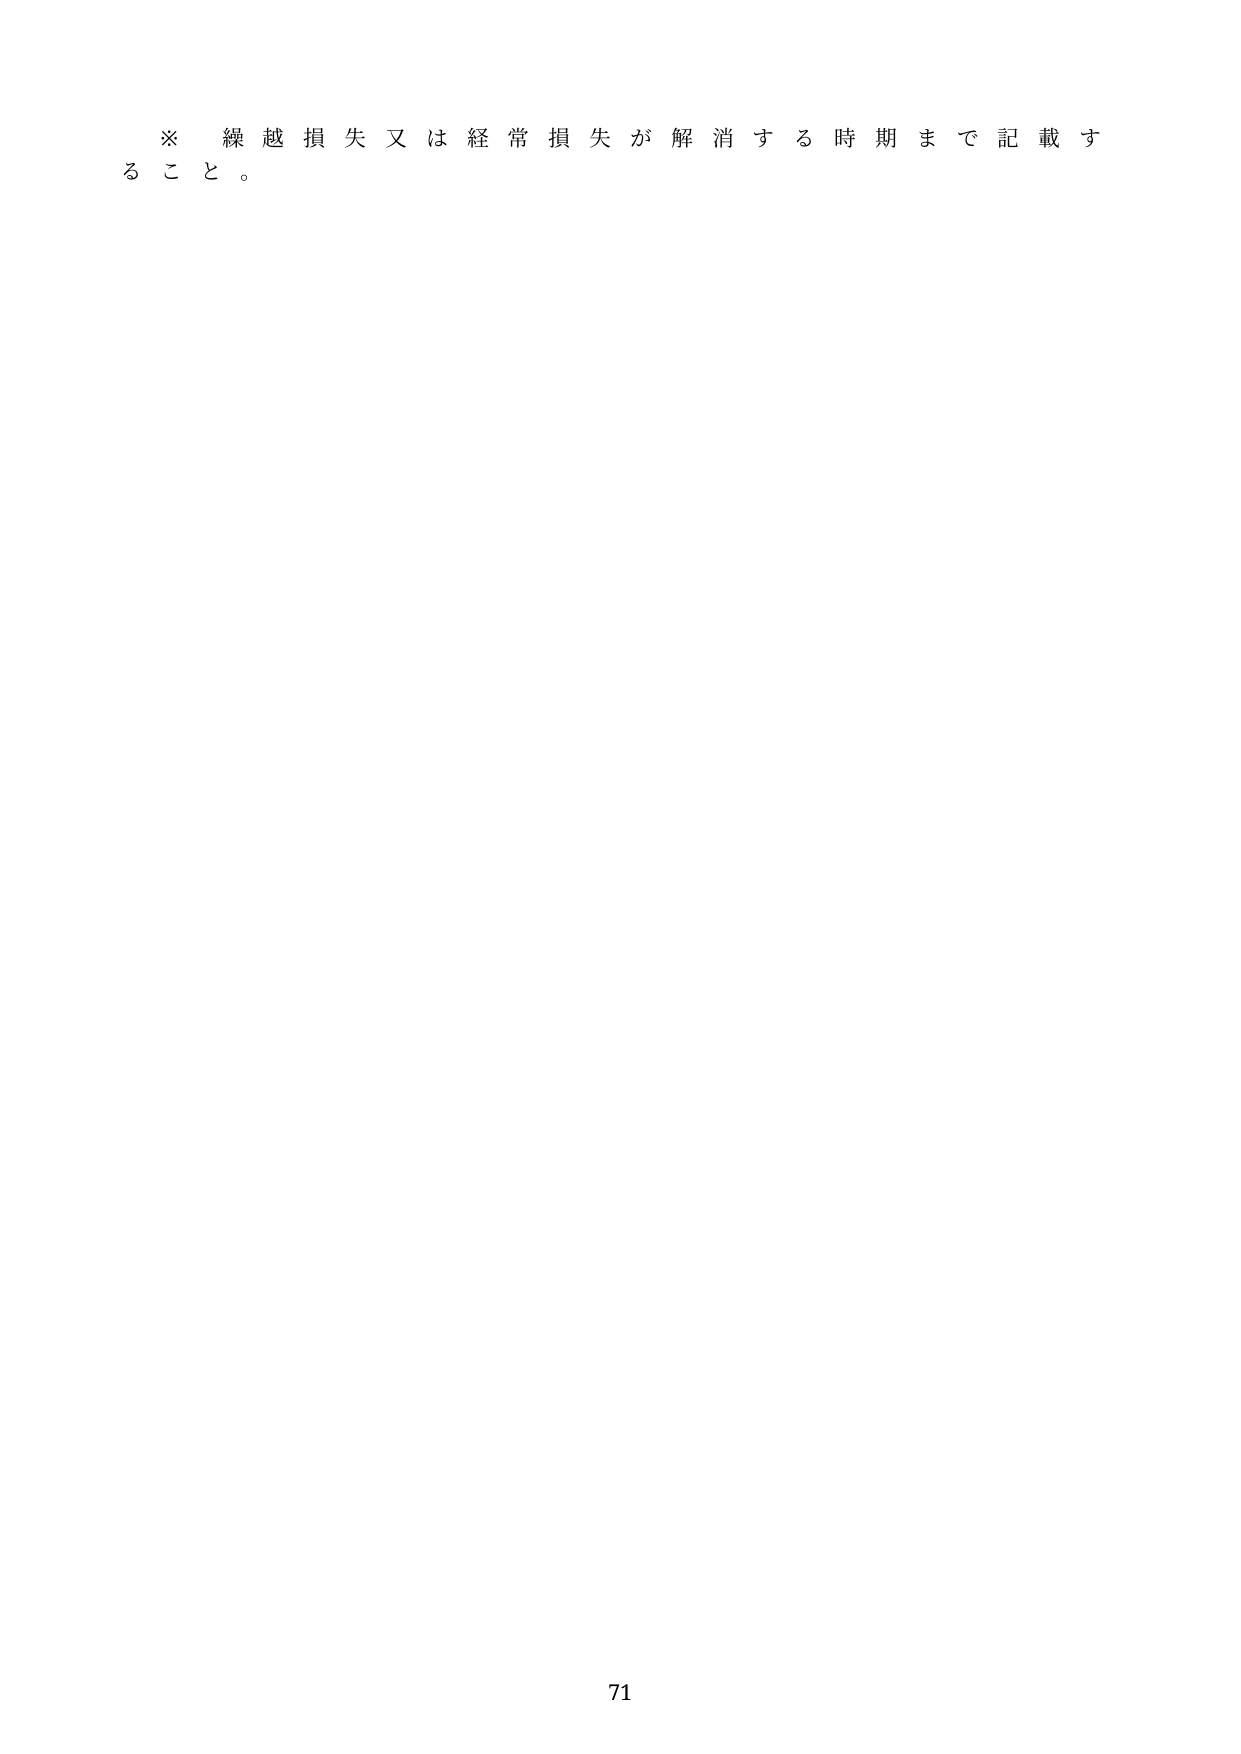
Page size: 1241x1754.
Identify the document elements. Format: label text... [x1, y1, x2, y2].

text ※ 繰越損失又は経常損失が解消する時期まで記載すること。 [120, 121, 1120, 186]
